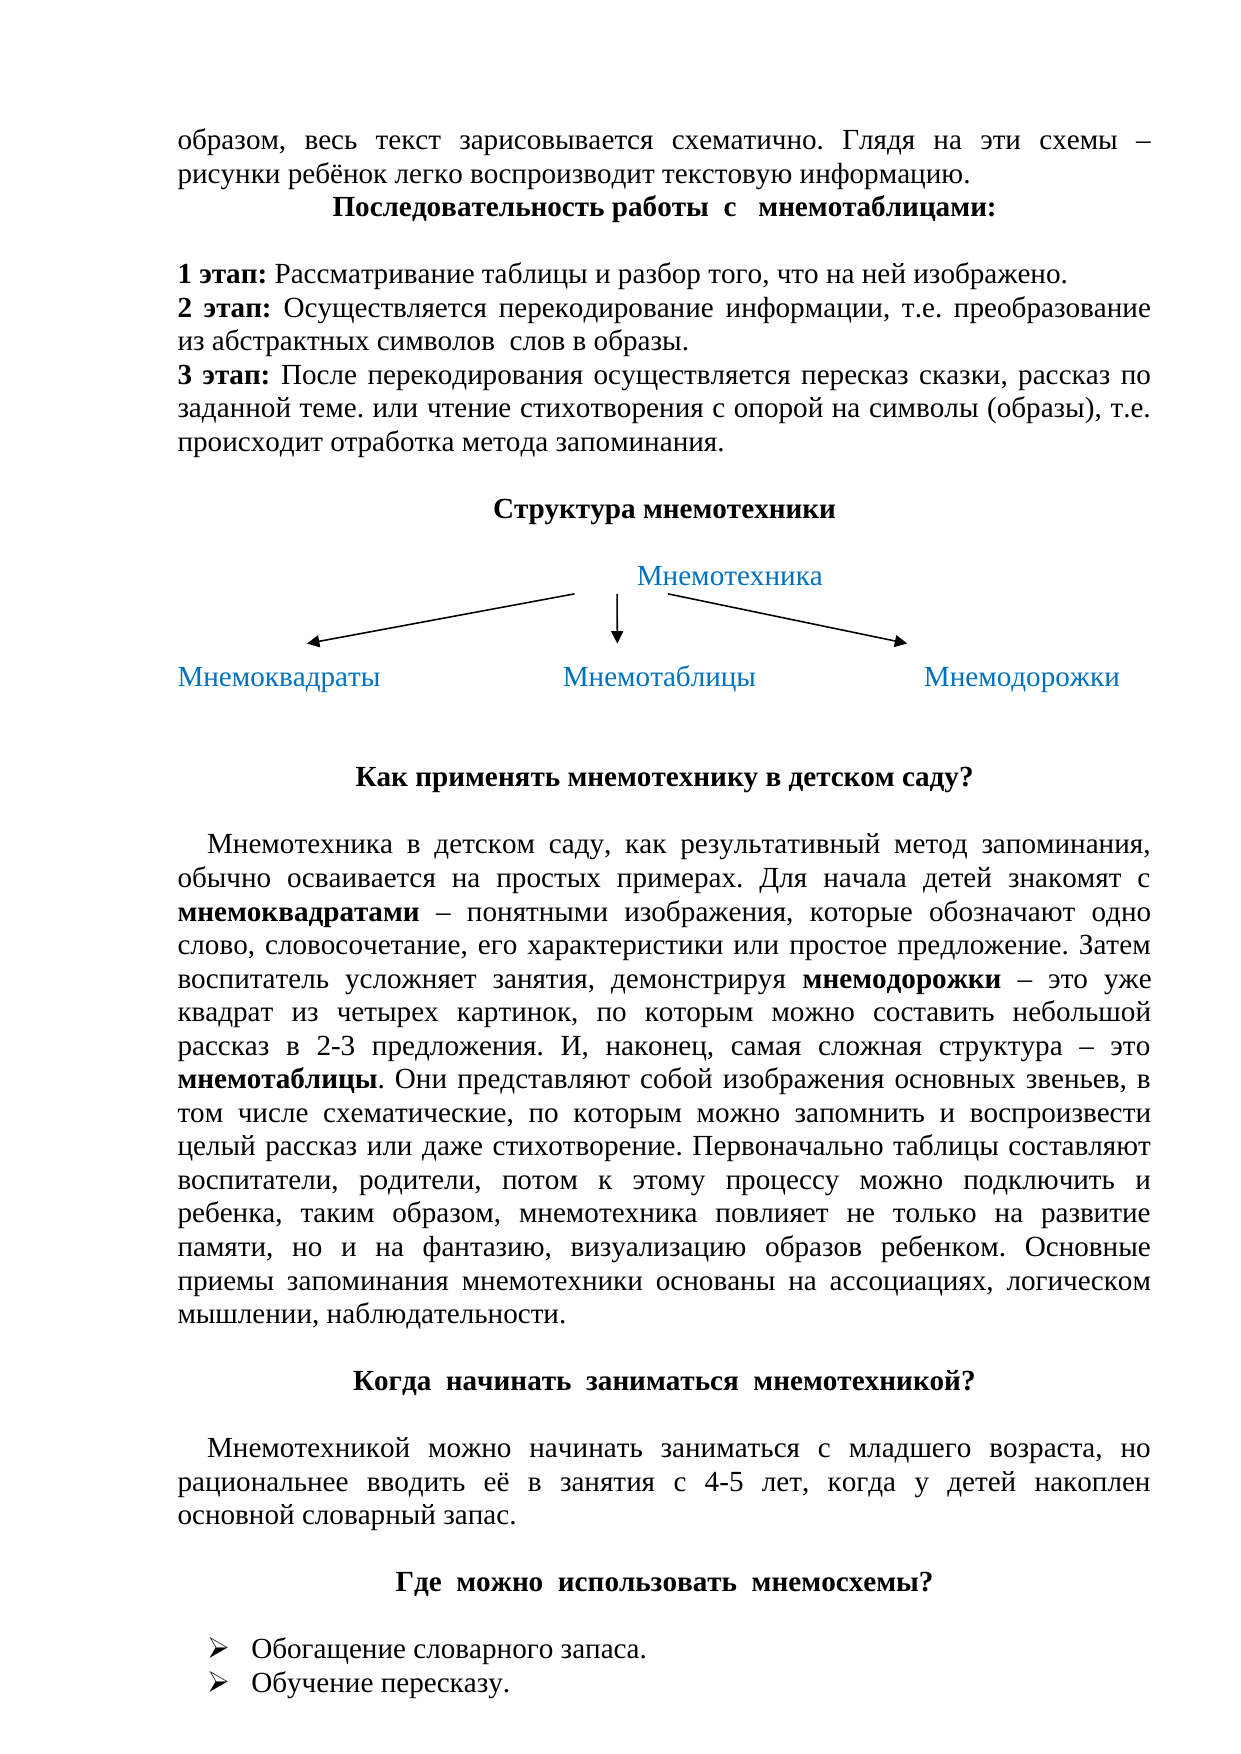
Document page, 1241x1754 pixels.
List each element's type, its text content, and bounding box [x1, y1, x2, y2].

text Мнемотехника [177, 558, 1152, 592]
text Мнемотехникой можно начинать заниматься с младшего возраста, но рациональнее вводить её в занятия с 4-5 лет, когда у детей накоплен основной словарный запас. [177, 1430, 1152, 1531]
text Последовательность работы с мнемотаблицами: [177, 189, 1152, 223]
text Как применять мнемотехнику в детском саду? [177, 759, 1152, 793]
text 2 этап: Осуществляется перекодирование информации, т.е. преобразование из абстрактных символов слов в образы. [177, 290, 1152, 357]
text Где можно использовать мнемосхемы? [177, 1564, 1152, 1598]
list Обучение пересказу. [192, 1665, 1152, 1699]
text Структура мнемотехники [177, 491, 1152, 525]
text Мнемотехника в детском саду, как результативный метод запоминания, обычно осваивается на простых примерах. Для начала детей знакомят с мнемоквадратами – понятными изображения, которые обозначают одно слово, словосочетание, его характеристики или простое предложение. Затем воспитатель усложняет занятия, демонстрируя мнемодорожки – это уже квадрат из четырех картинок, по которым можно составить небольшой рассказ в 2-3 предложения. И, наконец, самая сложная структура – это мнемотаблицы. Они представляют собой изображения основных звеньев, в том числе схематические, по которым можно запомнить и воспроизвести целый рассказ или даже стихотворение. Первоначально таблицы составляют воспитатели, родители, потом к этому процессу можно подключить и ребенка, таким образом, мнемотехника повлияет не только на развитие памяти, но и на фантазию, визуализацию образов ребенком. Основные приемы запоминания мнемотехники основаны на ассоциациях, логическом мышлении, наблюдательности. [177, 827, 1152, 1330]
text 3 этап: После перекодирования осуществляется пересказ сказки, рассказ по заданной теме. или чтение стихотворения с опорой на символы (образы), т.е. происходит отработка метода запоминания. [177, 357, 1152, 458]
text Когда начинать заниматься мнемотехникой? [177, 1363, 1152, 1397]
text Мнемоквадраты Мнемотаблицы Мнемодорожки [177, 659, 1152, 692]
list Обогащение словарного запаса. [192, 1632, 1152, 1665]
text 1 этап: Рассматривание таблицы и разбор того, что на ней изображено. [177, 256, 1152, 290]
text образом, весь текст зарисовывается схематично. Глядя на эти схемы – рисунки ребёнок легко воспроизводит текстовую информацию. [177, 122, 1152, 189]
